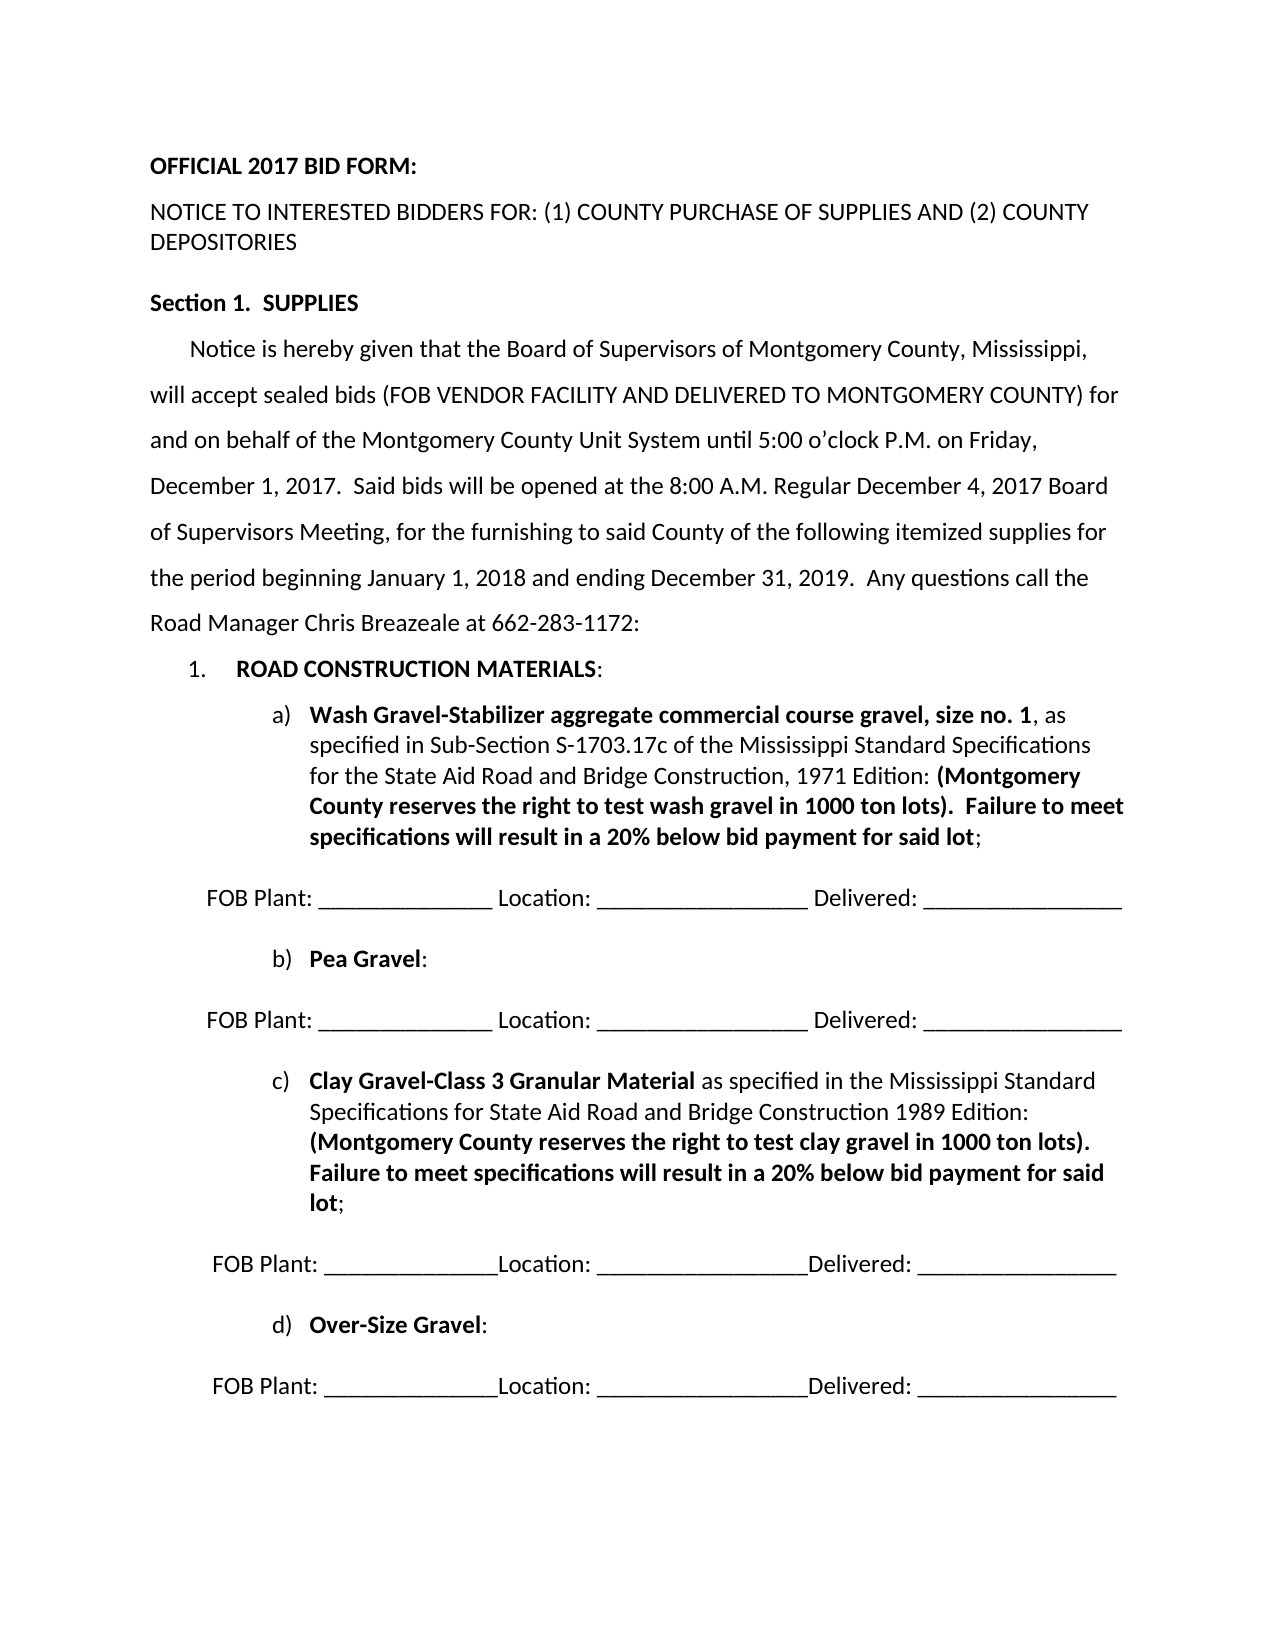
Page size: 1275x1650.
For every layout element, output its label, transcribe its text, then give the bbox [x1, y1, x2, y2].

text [150, 1248, 1125, 1279]
text FOB Plant: ______________ Location: _________________ Delivered: ________________ [150, 1004, 1125, 1034]
text FOB Plant: ______________ Location: _________________ Delivered: ________________ [150, 882, 1125, 912]
text Notice is hereby given that the Board of Supervisors of Montgomery County, Mississippi, will accept sealed bids (FOB VENDOR FACILITY AND DELIVERED TO MONTGOMERY COUNTY) for and on behalf of the Montgomery County Unit System until 5:00 o’clock P.M. on Friday, December 1, 2017. Said bids will be opened at the 8:00 A.M. Regular December 4, 2017 Board of Supervisors Meeting, for the furnishing to said County of the following itemized supplies for the period beginning January 1, 2018 and ending December 31, 2019. Any questions call the Road Manager Chris Breazeale at 662-283-1172: [150, 333, 1125, 638]
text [150, 1370, 1125, 1401]
list Over-Size Gravel: [272, 1309, 1125, 1340]
list Wash Gravel-Stabilizer aggregate commercial course gravel, size no. 1, as specified in Sub-Section S-1703.17c of the Mississippi Standard Specifications for the State Aid Road and Bridge Construction, 1971 Edition: (Montgomery County reserves the right to test wash gravel in 1000 ton lots). Failure to meet specifications will result in a 20% below bid payment for said lot; [272, 699, 1125, 851]
list ROAD CONSTRUCTION MATERIALS: [187, 653, 1125, 684]
text NOTICE TO INTERESTED BIDDERS FOR: (1) COUNTY PURCHASE OF SUPPLIES AND (2) COUNTY DEPOSITORIES [150, 196, 1125, 257]
text Section 1. SUPPLIES [150, 287, 1125, 318]
list Pea Gravel: [272, 943, 1125, 973]
list Clay Gravel-Class 3 Granular Material as specified in the Mississippi Standard Specifications for State Aid Road and Bridge Construction 1989 Edition: (Montgomery County reserves the right to test clay gravel in 1000 ton lots). Failure to meet specifications will result in a 20% below bid payment for said lot; [272, 1065, 1125, 1218]
text OFFICIAL 2017 BID FORM: [150, 150, 1125, 181]
